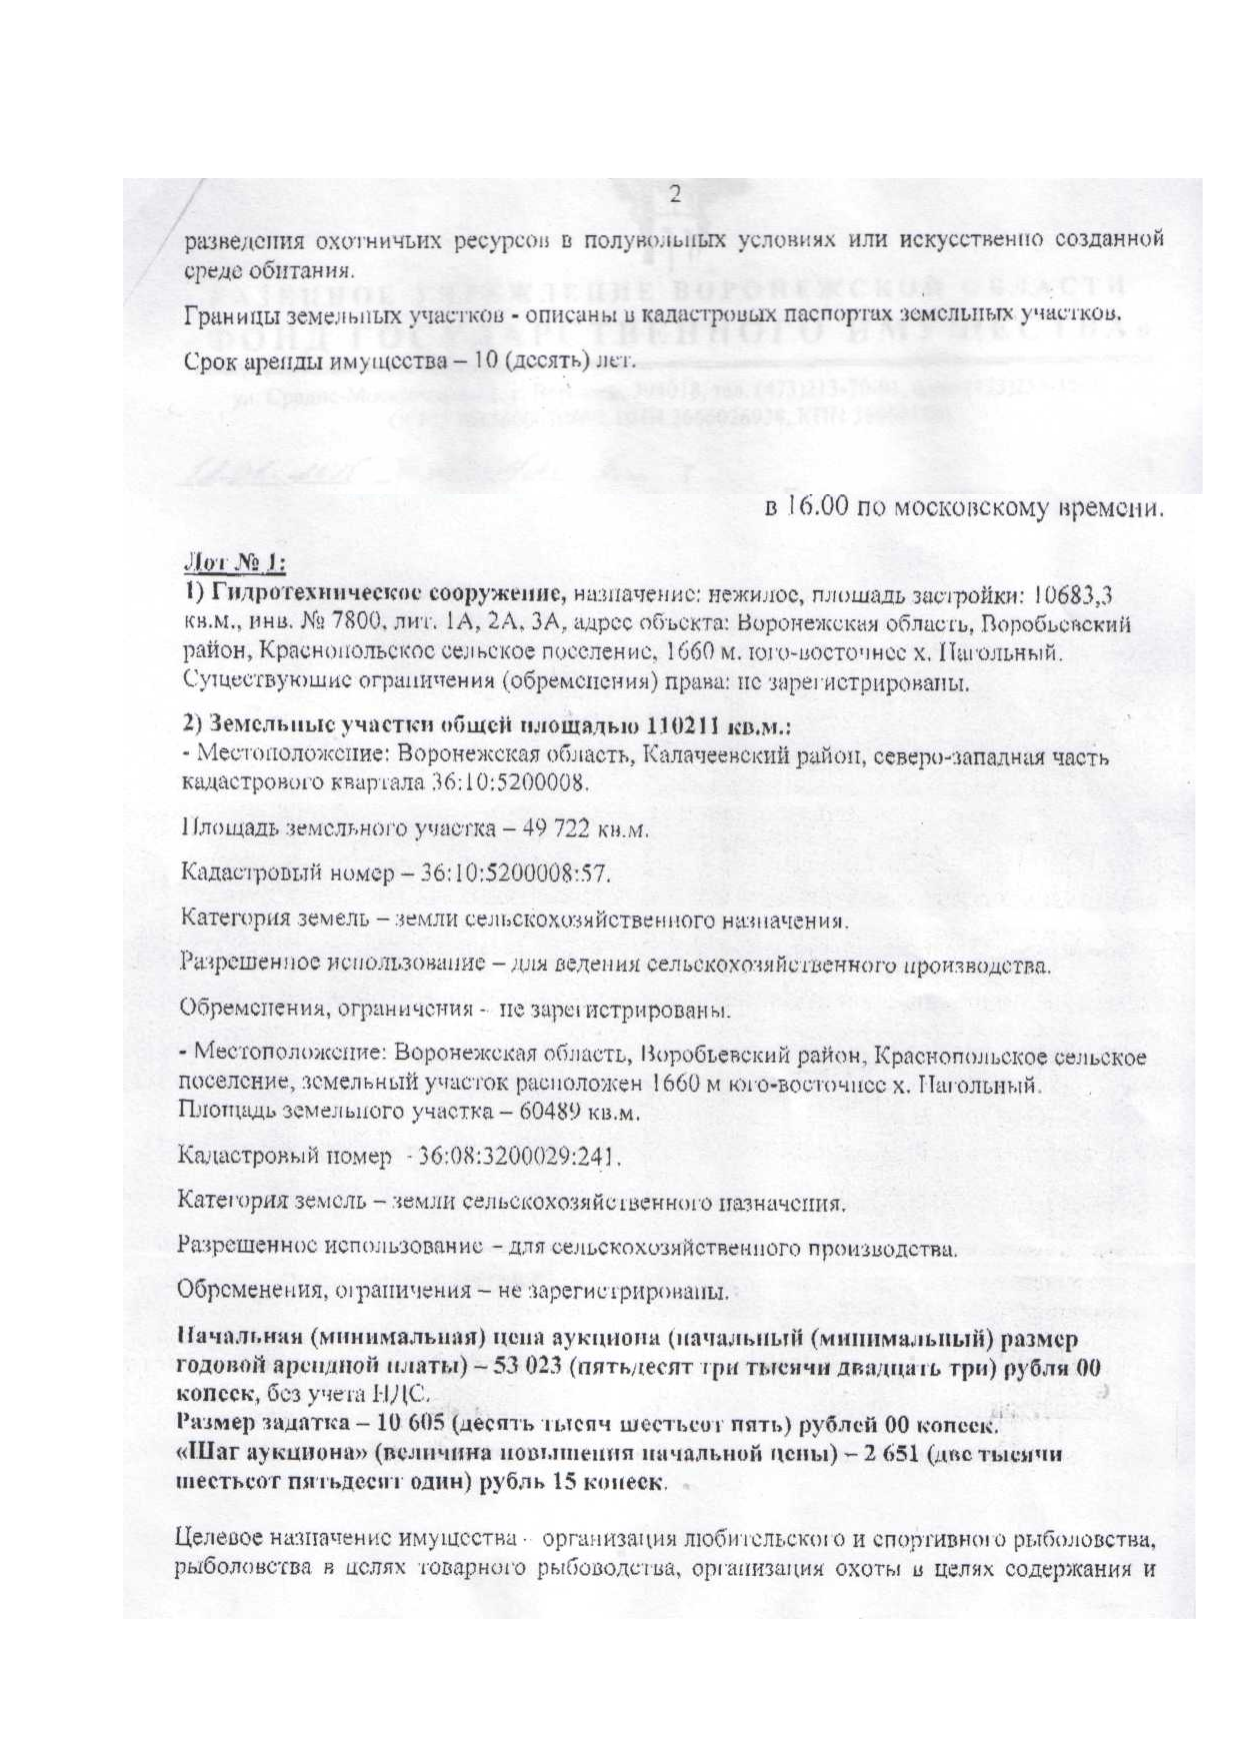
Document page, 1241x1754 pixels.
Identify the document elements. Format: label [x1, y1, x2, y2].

picture [123, 178, 1203, 1619]
